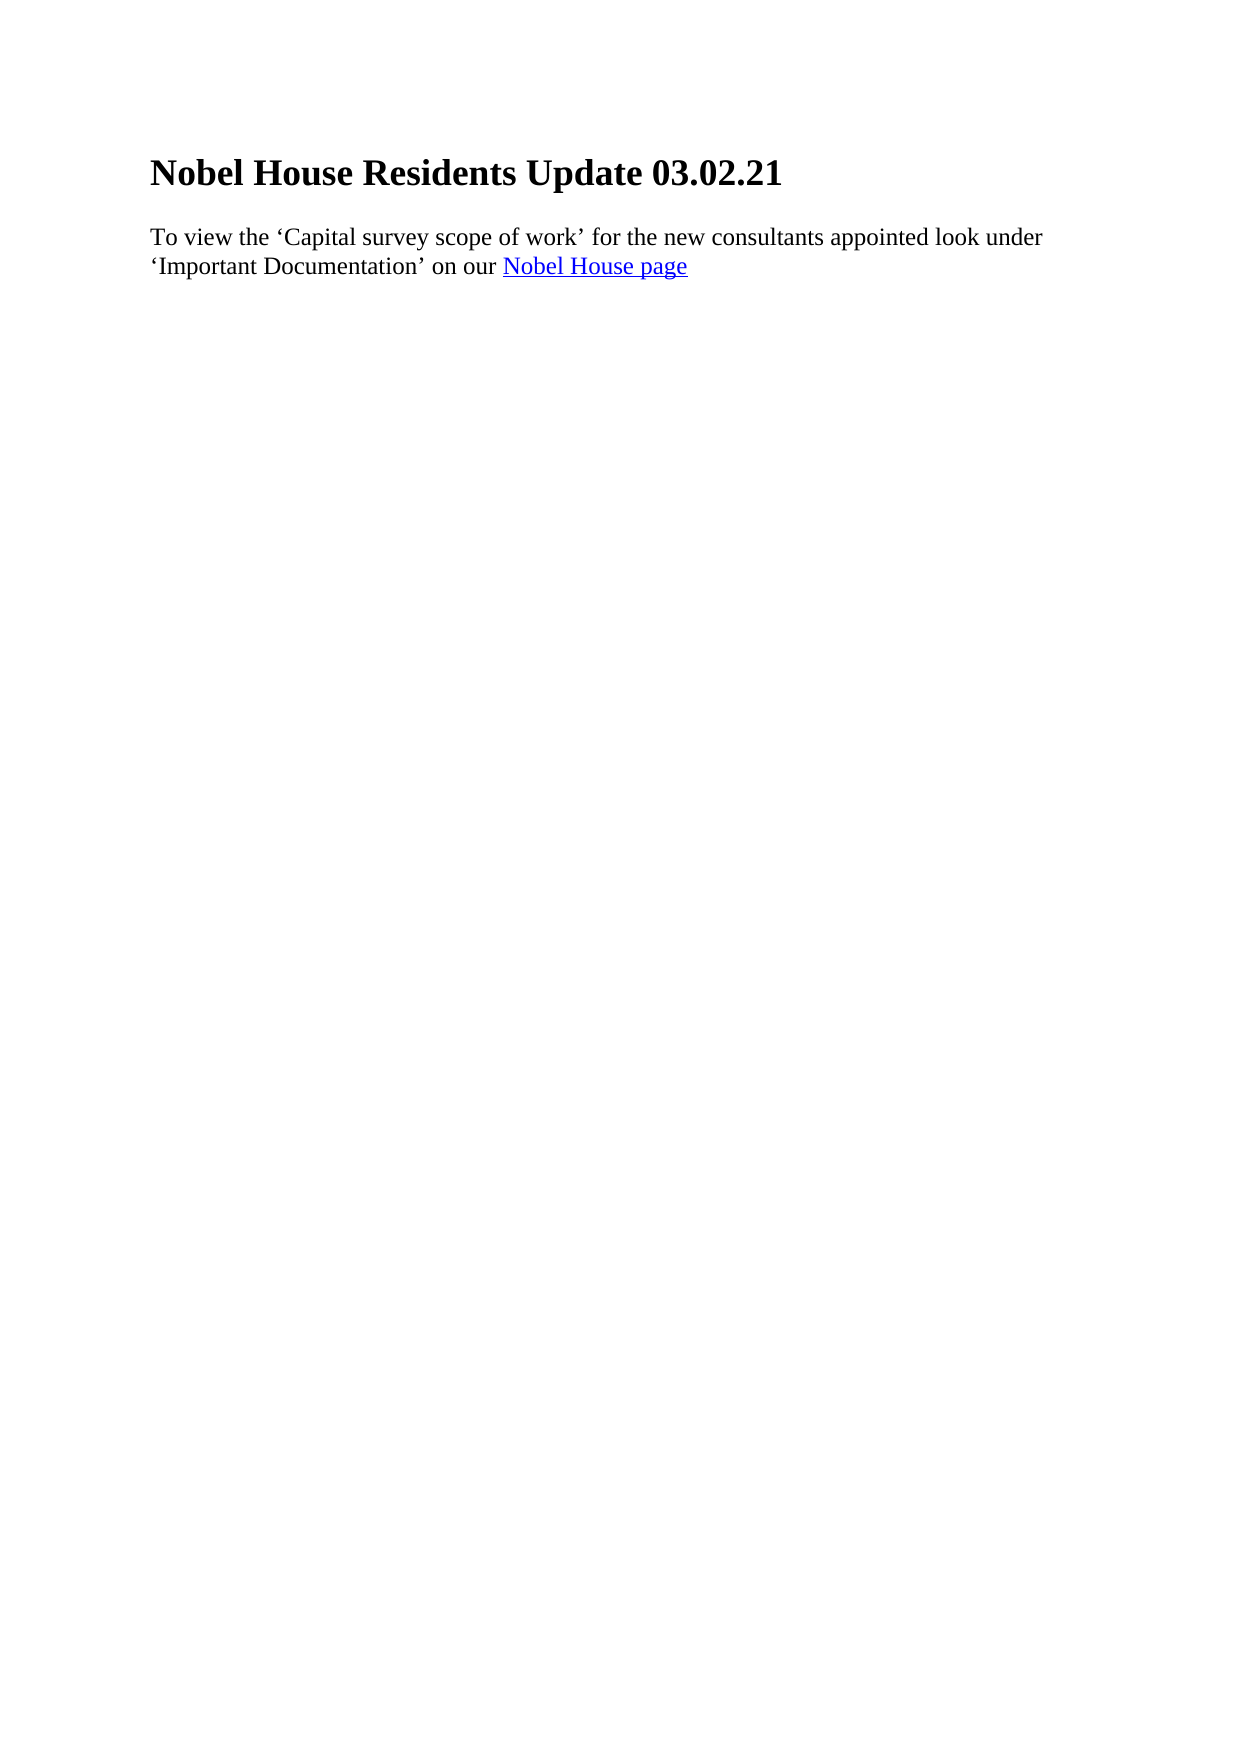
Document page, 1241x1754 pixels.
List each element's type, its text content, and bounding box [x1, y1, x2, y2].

text Nobel House Residents Update 03.02.21 [150, 150, 1090, 193]
text To view the ‘Capital survey scope of work’ for the new consultants appointed look under ‘Important Documentation’ on our Nobel House page [150, 222, 1090, 280]
